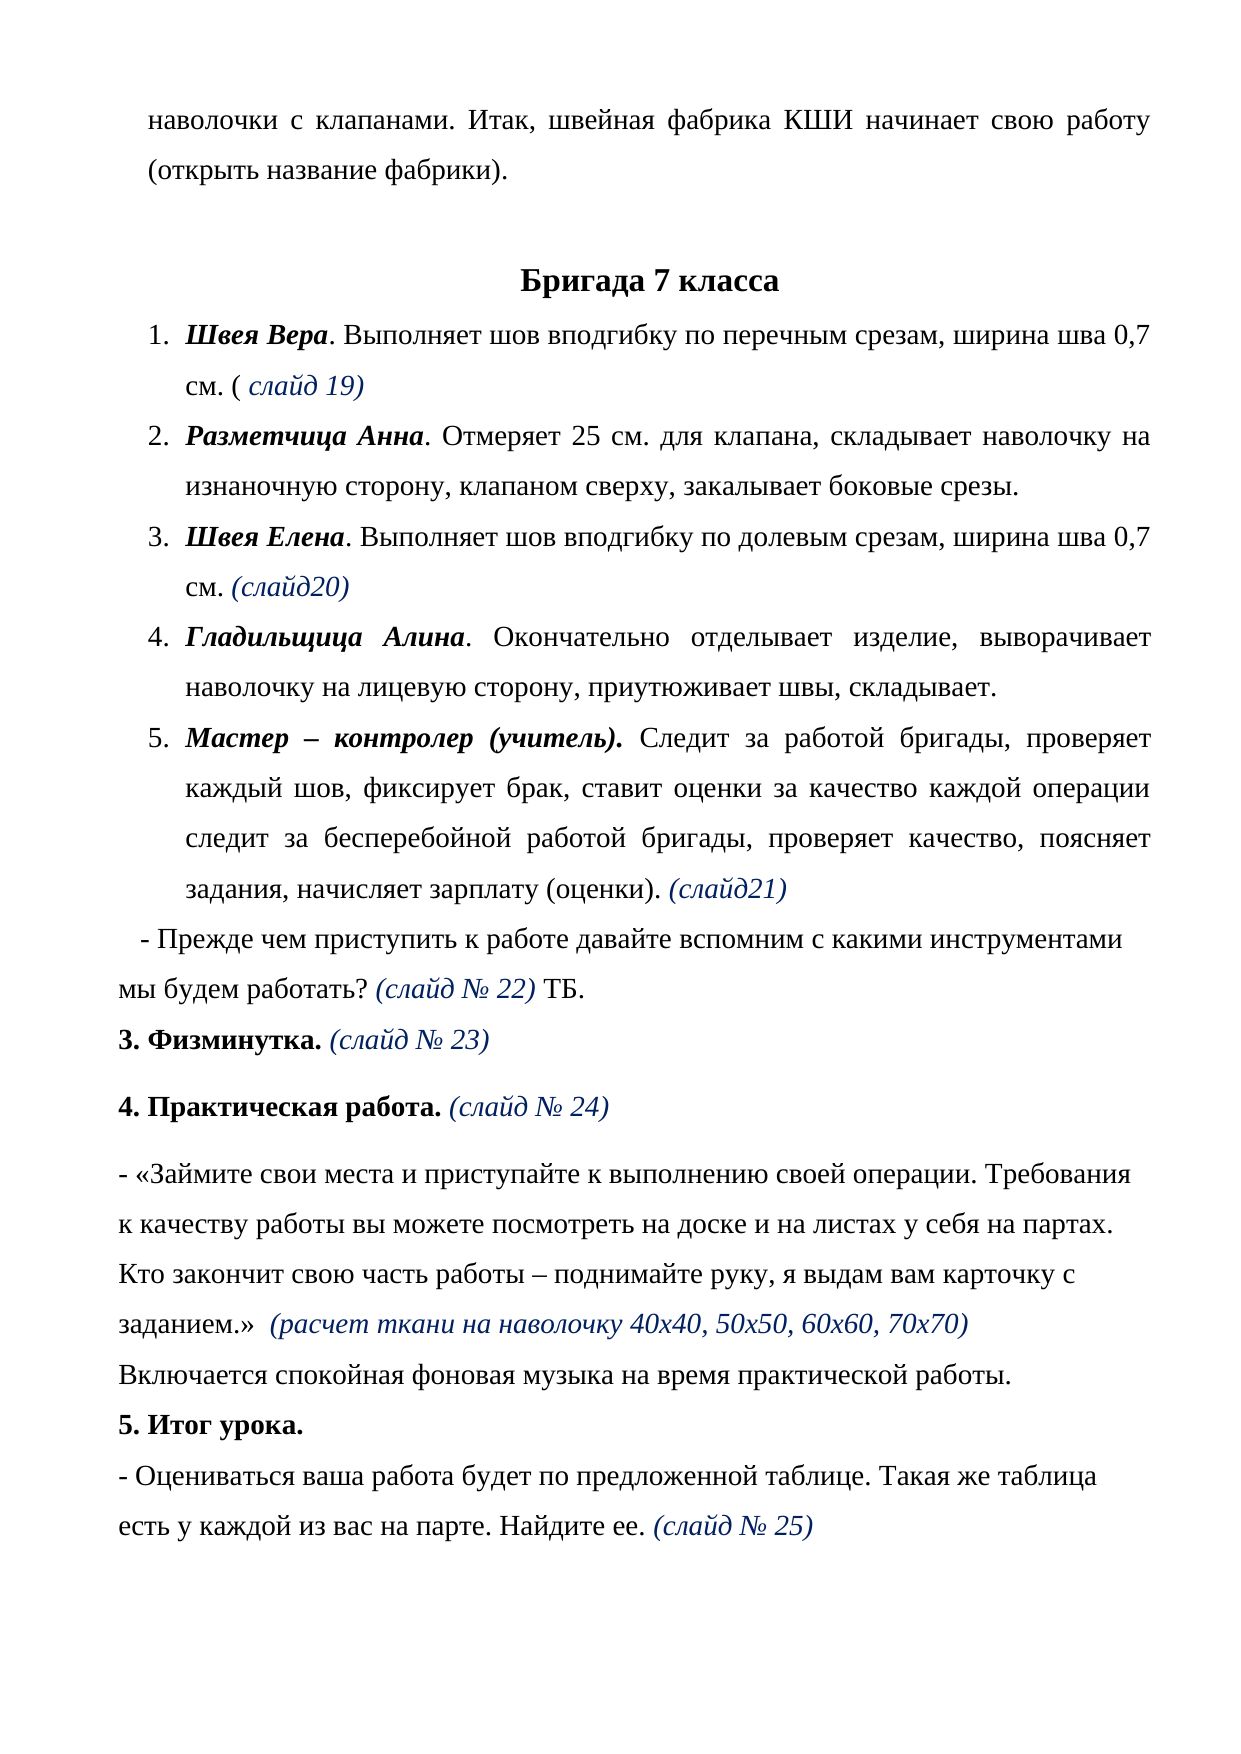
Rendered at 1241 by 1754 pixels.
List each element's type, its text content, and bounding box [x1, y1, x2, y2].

text 4. Практическая работа. (слайд № 24) [118, 1089, 1152, 1122]
list - Оцениваться ваша работа будет по предложенной таблице. Такая же таблица есть у каждой из вас на парте. Найдите ее. (слайд № 25) [118, 1458, 1152, 1541]
text - «Займите свои места и приступайте к выполнению своей операции. Требования к качеству работы вы можете посмотреть на доске и на листах у себя на партах. Кто закончит свою часть работы – поднимайте руку, я выдам вам карточку с заданием.» (расчет ткани на наволочку 40х40, 50х50, 60х60, 70х70) [118, 1156, 1152, 1340]
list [148, 102, 1152, 186]
list Мастер – контролер (учитель). Следит за работой бригады, проверяет каждый шов, фиксирует брак, ставит оценки за качество каждой операции следит за бесперебойной работой бригады, проверяет качество, поясняет задания, начисляет зарплату (оценки). (слайд21) [148, 720, 1152, 904]
list Бригада 7 класса [148, 260, 1152, 298]
text 5. Итог урока. [118, 1407, 1152, 1441]
list Разметчица Анна. Отмеряет 25 см. для клапана, складывает наволочку на изнаночную сторону, клапаном сверху, закалывает боковые срезы. [148, 418, 1152, 502]
text 3. Физминутка. (слайд № 23) [118, 1022, 1152, 1055]
list Гладильщица Алина. Окончательно отделывает изделие, выворачивает наволочку на лицевую сторону, приутюживает швы, складывает. [148, 619, 1152, 703]
text - Прежде чем приступить к работе давайте вспомним с какими инструментами мы будем работать? (слайд № 22) ТБ. [118, 921, 1152, 1005]
text Включается спокойная фоновая музыка на время практической работы. [118, 1357, 1152, 1391]
list Швея Елена. Выполняет шов вподгибку по долевым срезам, ширина шва 0,7 см. (слайд20) [148, 519, 1152, 602]
list Швея Вера. Выполняет шов вподгибку по перечным срезам, ширина шва 0,7 см. ( слайд 19) [148, 317, 1152, 401]
